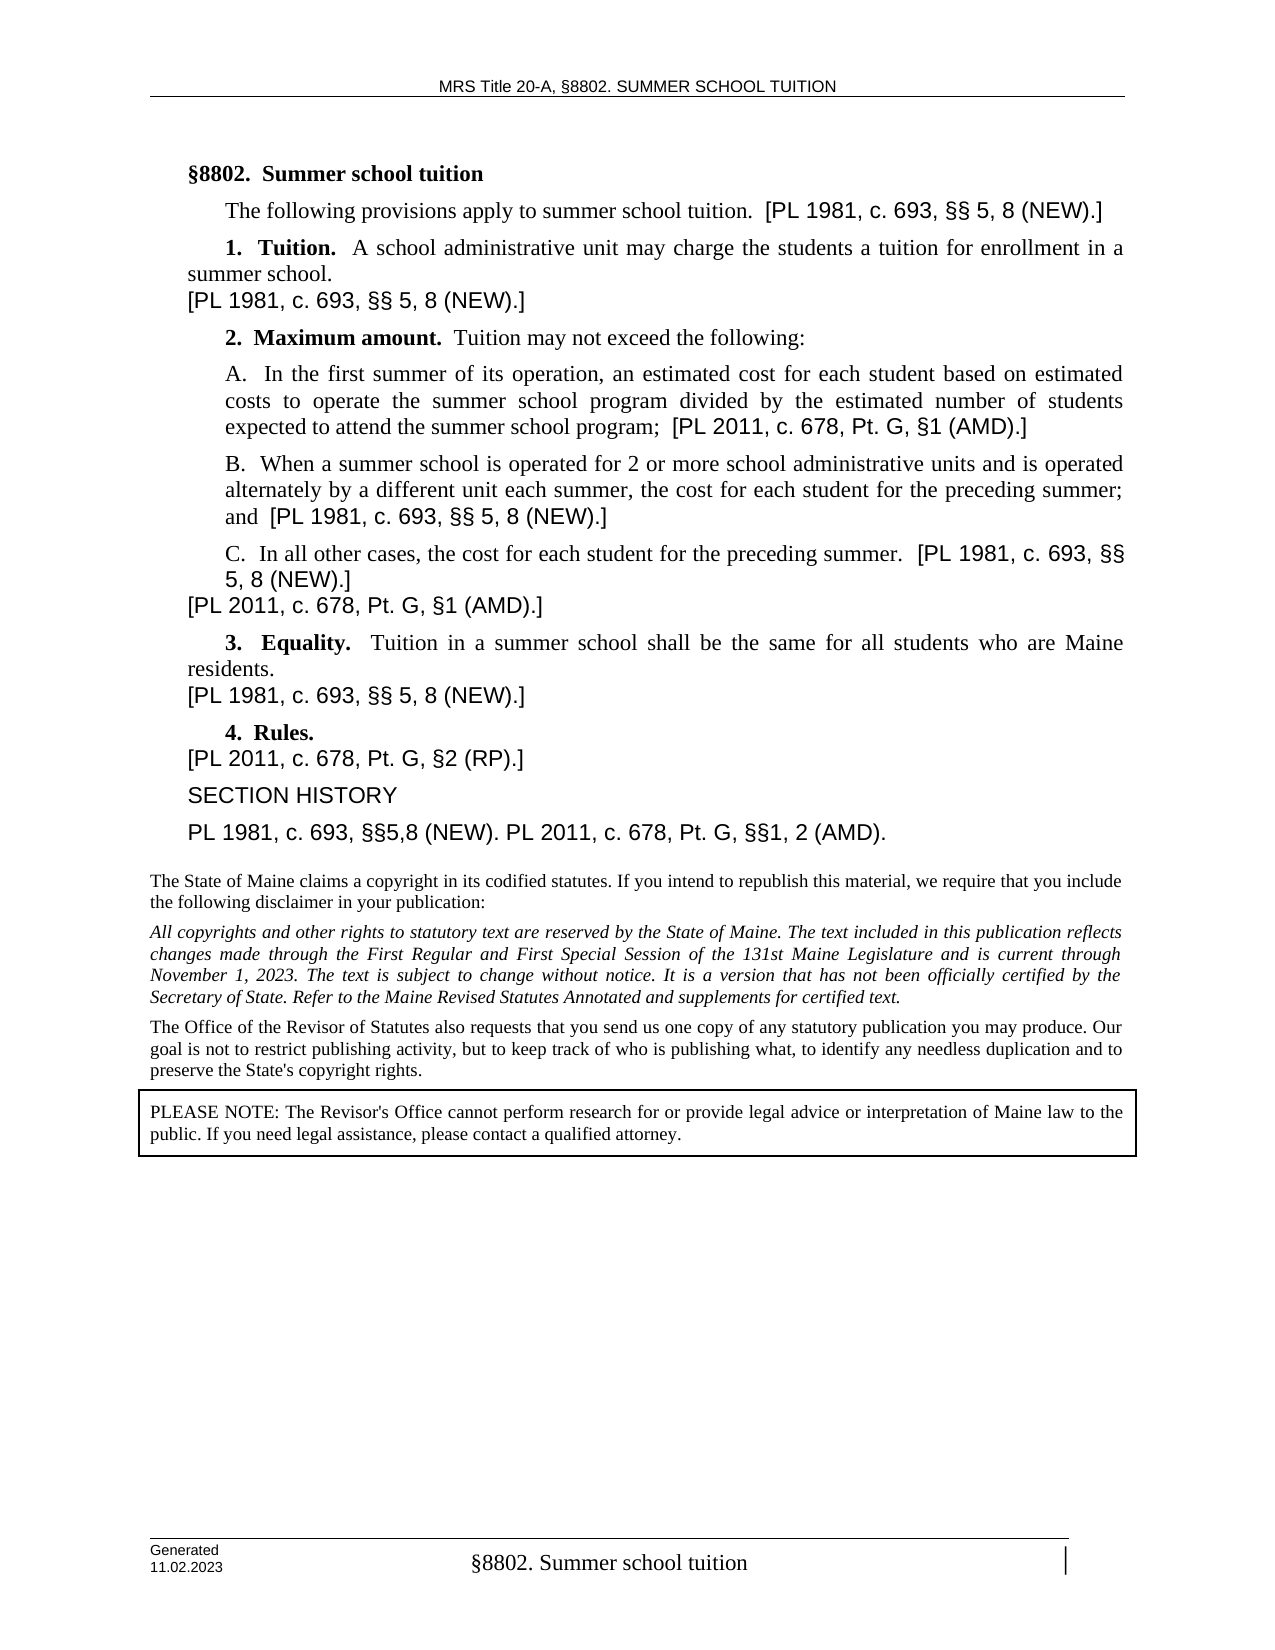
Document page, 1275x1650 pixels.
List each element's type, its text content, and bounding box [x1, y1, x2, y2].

text SECTION HISTORY [187, 782, 1125, 808]
text 3. Equality. Tuition in a summer school shall be the same for all students who are Maine residents. [187, 629, 1125, 682]
text [PL 2011, c. 678, Pt. G, §1 (AMD).] [187, 592, 1125, 619]
text 1. Tuition. A school administrative unit may charge the students a tuition for enrollment in a summer school. [187, 234, 1125, 287]
text A. In the first summer of its operation, an estimated cost for each student based on estimated costs to operate the summer school program divided by the estimated number of students expected to attend the summer school program; [PL 2011, c. 678, Pt. G, §1 (AMD).] [225, 360, 1125, 439]
text The State of Maine claims a copyright in its codified statutes. If you intend to republish this material, we require that you include the following disclaimer in your publication: [150, 870, 1125, 913]
text All copyrights and other rights to statutory text are reserved by the State of Maine. The text included in this publication reflects changes made through the First Regular and First Special Session of the 131st Maine Legislature and is current through November 1, 2023 . The text is subject to change without notice. It is a version that has not been officially certified by the Secretary of State. Refer to the Maine Revised Statutes Annotated and supplements for certified text. [150, 921, 1125, 1007]
text The following provisions apply to summer school tuition. [PL 1981, c. 693, §§ 5, 8 (NEW).] [187, 197, 1125, 224]
text PL 1981, c. 693, §§5,8 (NEW). PL 2011, c. 678, Pt. G, §§1, 2 (AMD). [187, 818, 1125, 845]
text 2. Maximum amount. Tuition may not exceed the following: [187, 323, 1125, 350]
text B. When a summer school is operated for 2 or more school administrative units and is operated alternately by a different unit each summer, the cost for each student for the preceding summer; and [PL 1981, c. 693, §§ 5, 8 (NEW).] [225, 450, 1125, 529]
text [PL 1981, c. 693, §§ 5, 8 (NEW).] [187, 287, 1125, 313]
text PLEASE NOTE: The Revisor's Office cannot perform research for or provide legal advice or interpretation of Maine law to the public. If you need legal assistance, please contact a qualified attorney. [140, 1091, 1135, 1155]
text [PL 2011, c. 678, Pt. G, §2 (RP).] [187, 745, 1125, 771]
text The Office of the Revisor of Statutes also requests that you send us one copy of any statutory publication you may produce. Our goal is not to restrict publishing activity, but to keep track of who is publishing what, to identify any needless duplication and to preserve the State's copyright rights. [150, 1016, 1125, 1081]
text 4. Rules. [187, 718, 1125, 745]
text C. In all other cases, the cost for each student for the preceding summer. [PL 1981, c. 693, §§ 5, 8 (NEW).] [225, 539, 1125, 592]
text [PL 1981, c. 693, §§ 5, 8 (NEW).] [187, 682, 1125, 708]
text §8802. Summer school tuition [187, 160, 1125, 187]
